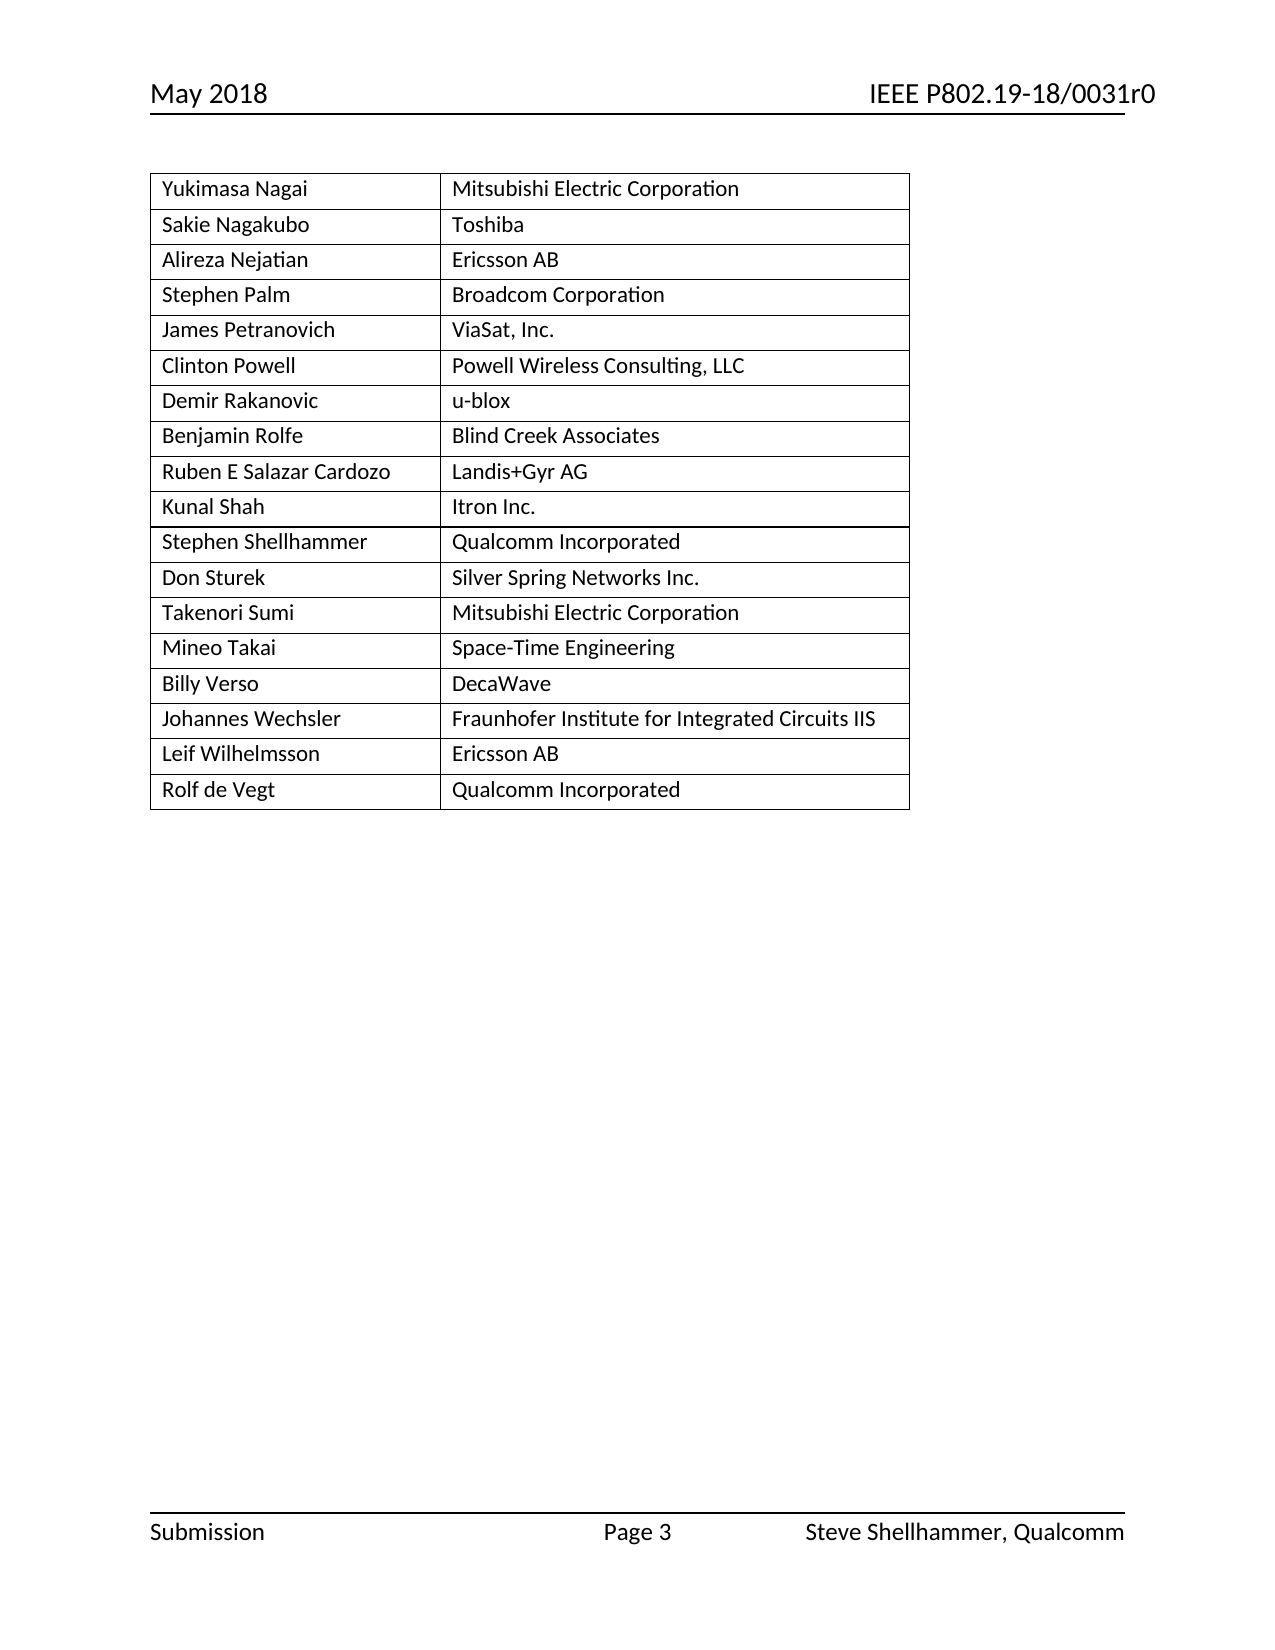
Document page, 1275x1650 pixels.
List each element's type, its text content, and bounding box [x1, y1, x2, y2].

table_cell Ericsson AB [441, 245, 909, 279]
table_cell Leif Wilhelmsson [151, 739, 440, 774]
table_cell Qualcomm Incorporated [441, 528, 909, 562]
table_cell Landis+Gyr AG [441, 457, 909, 491]
table_cell DecaWave [441, 669, 909, 703]
table_cell Kunal Shah [151, 492, 440, 526]
table_cell Mitsubishi Electric Corporation [441, 598, 909, 632]
table_cell Blind Creek Associates [441, 422, 909, 456]
table_cell Mitsubishi Electric Corporation [441, 174, 909, 209]
table_cell Broadcom Corporation [441, 280, 909, 314]
table_cell Itron Inc. [441, 492, 909, 526]
table_cell Johannes Wechsler [151, 704, 440, 738]
table_cell Mineo Takai [151, 634, 440, 668]
table_cell Fraunhofer Institute for Integrated Circuits IIS [441, 704, 909, 738]
table_cell Billy Verso [151, 669, 440, 703]
table_cell Ericsson AB [441, 739, 909, 774]
table_cell Don Sturek [151, 563, 440, 597]
table_cell Ruben E Salazar Cardozo [151, 457, 440, 491]
table_cell Alireza Nejatian [151, 245, 440, 279]
table_cell Yukimasa Nagai [151, 174, 440, 209]
table_cell Silver Spring Networks Inc. [441, 563, 909, 597]
table_cell u-blox [441, 386, 909, 421]
table_cell Clinton Powell [151, 351, 440, 385]
table_cell Demir Rakanovic [151, 386, 440, 421]
table_cell Space-Time Engineering [441, 634, 909, 668]
table_cell ViaSat, Inc. [441, 316, 909, 350]
table_cell Qualcomm Incorporated [441, 775, 909, 809]
table_cell Toshiba [441, 210, 909, 244]
table_cell Powell Wireless Consulting, LLC [441, 351, 909, 385]
table_cell Rolf de Vegt [151, 775, 440, 809]
table_cell Stephen Shellhammer [151, 528, 440, 562]
table_cell James Petranovich [151, 316, 440, 350]
table_cell Sakie Nagakubo [151, 210, 440, 244]
table_cell Stephen Palm [151, 280, 440, 314]
table_cell Benjamin Rolfe [151, 422, 440, 456]
table_cell Takenori Sumi [151, 598, 440, 632]
